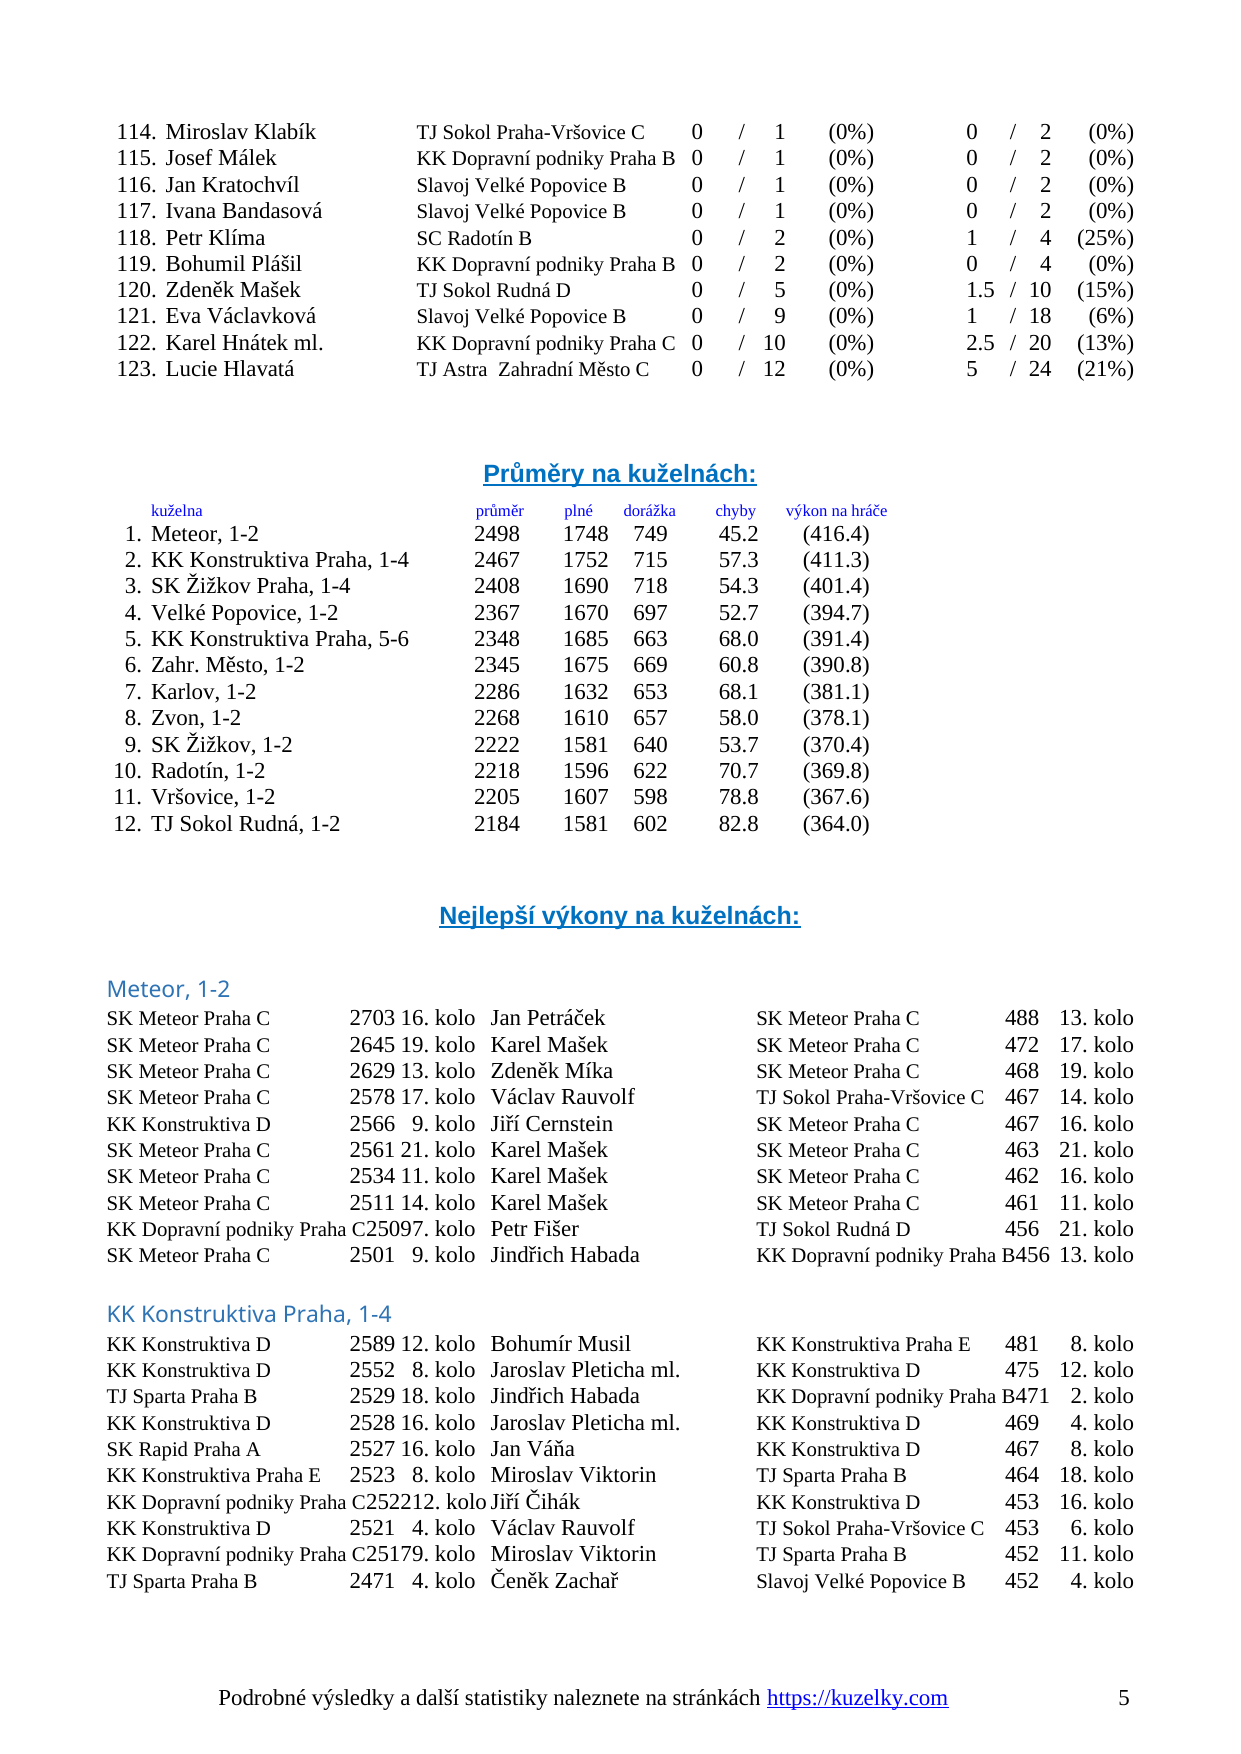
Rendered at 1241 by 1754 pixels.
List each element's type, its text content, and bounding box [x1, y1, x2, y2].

text 9. SK Žižkov, 1-2 2222 1581 640 53.7 (370.4) [106, 731, 1134, 757]
text 8. Zvon, 1-2 2268 1610 657 58.0 (378.1) [106, 704, 1134, 731]
text SK Meteor Praha C 2534 11. kolo Karel Mašek SK Meteor Praha C 462 16. kolo [106, 1162, 1134, 1189]
text 12. TJ Sokol Rudná, 1-2 2184 1581 602 82.8 (364.0) [106, 810, 1134, 836]
text 120. Zdeněk Mašek TJ Sokol Rudná D 0 / 5 (0%) 1.5 / 10 (15%) [106, 276, 1134, 303]
text SK Meteor Praha C 2629 13. kolo Zdeněk Míka SK Meteor Praha C 468 19. kolo [106, 1057, 1134, 1083]
text SK Meteor Praha C 2561 21. kolo Karel Mašek SK Meteor Praha C 463 21. kolo [106, 1136, 1134, 1162]
text SK Meteor Praha C 2703 16. kolo Jan Petráček SK Meteor Praha C 488 13. kolo [106, 1004, 1134, 1031]
text KK Dopravní podniky Praha C 2509 7. kolo Petr Fišer TJ Sokol Rudná D 456 21. kolo [106, 1215, 1134, 1241]
text SK Meteor Praha C 2578 17. kolo Václav Rauvolf TJ Sokol Praha-Vršovice C 467 14. kolo [106, 1083, 1134, 1110]
text SK Meteor Praha C 2501 9. kolo Jindřich Habada KK Dopravní podniky Praha B 456 13. kolo [106, 1241, 1134, 1268]
text 118. Petr Klíma SC Radotín B 0 / 2 (0%) 1 / 4 (25%) [106, 223, 1134, 250]
text SK Rapid Praha A 2527 16. kolo Jan Váňa KK Konstruktiva D 467 8. kolo [106, 1435, 1134, 1461]
text KK Konstruktiva D 2552 8. kolo Jaroslav Pleticha ml. KK Konstruktiva D 475 12. kolo [106, 1356, 1134, 1382]
text SK Meteor Praha C 2645 19. kolo Karel Mašek SK Meteor Praha C 472 17. kolo [106, 1031, 1134, 1057]
text 4. Velké Popovice, 1-2 2367 1670 697 52.7 (394.7) [106, 599, 1134, 625]
text KK Konstruktiva D 2589 12. kolo Bohumír Musil KK Konstruktiva Praha E 481 8. kolo [106, 1329, 1134, 1356]
text 116. Jan Kratochvíl Slavoj Velké Popovice B 0 / 1 (0%) 0 / 2 (0%) [106, 171, 1134, 197]
text 5. KK Konstruktiva Praha, 5-6 2348 1685 663 68.0 (391.4) [106, 625, 1134, 652]
text 1. Meteor, 1-2 2498 1748 749 45.2 (416.4) [106, 520, 1134, 546]
text 2. KK Konstruktiva Praha, 1-4 2467 1752 715 57.3 (411.3) [106, 546, 1134, 572]
text 117. Ivana Bandasová Slavoj Velké Popovice B 0 / 1 (0%) 0 / 2 (0%) [106, 197, 1134, 223]
text 6. Zahr. Město, 1-2 2345 1675 669 60.8 (390.8) [106, 652, 1134, 678]
text KK Dopravní podniky Praha C 2517 9. kolo Miroslav Viktorin TJ Sparta Praha B 452 11. kolo [106, 1540, 1134, 1567]
text TJ Sparta Praha B 2529 18. kolo Jindřich Habada KK Dopravní podniky Praha B 471 2. kolo [106, 1382, 1134, 1409]
text 115. Josef Málek KK Dopravní podniky Praha B 0 / 1 (0%) 0 / 2 (0%) [106, 144, 1134, 171]
text KK Konstruktiva D 2521 4. kolo Václav Rauvolf TJ Sokol Praha-Vršovice C 453 6. kolo [106, 1514, 1134, 1540]
text Průměry na kuželnách: [94, 459, 1145, 488]
text 122. Karel Hnátek ml. KK Dopravní podniky Praha C 0 / 10 (0%) 2.5 / 20 (13%) [106, 329, 1134, 355]
text KK Konstruktiva D 2528 16. kolo Jaroslav Pleticha ml. KK Konstruktiva D 469 4. kolo [106, 1409, 1134, 1435]
text 114. Miroslav Klabík TJ Sokol Praha-Vršovice C 0 / 1 (0%) 0 / 2 (0%) [106, 118, 1134, 144]
text KK Dopravní podniky Praha C 2522 12. kolo Jiří Čihák KK Konstruktiva D 453 16. kolo [106, 1488, 1134, 1514]
text 121. Eva Václavková Slavoj Velké Popovice B 0 / 9 (0%) 1 / 18 (6%) [106, 303, 1134, 329]
text TJ Sparta Praha B 2471 4. kolo Čeněk Zachař Slavoj Velké Popovice B 452 4. kolo [106, 1567, 1134, 1593]
text 123. Lucie Hlavatá TJ Astra Zahradní Město C 0 / 12 (0%) 5 / 24 (21%) [106, 355, 1134, 382]
text Nejlepší výkony na kuželnách: [94, 901, 1145, 930]
subtitle Meteor, 1-2 [106, 973, 1134, 1004]
text 11. Vršovice, 1-2 2205 1607 598 78.8 (367.6) [106, 783, 1134, 810]
subtitle KK Konstruktiva Praha, 1-4 [106, 1298, 1134, 1329]
text 119. Bohumil Plášil KK Dopravní podniky Praha B 0 / 2 (0%) 0 / 4 (0%) [106, 250, 1134, 276]
text SK Meteor Praha C 2511 14. kolo Karel Mašek SK Meteor Praha C 461 11. kolo [106, 1189, 1134, 1215]
text KK Konstruktiva Praha E 2523 8. kolo Miroslav Viktorin TJ Sparta Praha B 464 18. kolo [106, 1461, 1134, 1488]
text kuželna průměr plné dorážka chyby výkon na hráče [106, 501, 1134, 520]
text 7. Karlov, 1-2 2286 1632 653 68.1 (381.1) [106, 678, 1134, 704]
text 10. Radotín, 1-2 2218 1596 622 70.7 (369.8) [106, 757, 1134, 783]
text 3. SK Žižkov Praha, 1-4 2408 1690 718 54.3 (401.4) [106, 572, 1134, 599]
text KK Konstruktiva D 2566 9. kolo Jiří Cernstein SK Meteor Praha C 467 16. kolo [106, 1110, 1134, 1136]
